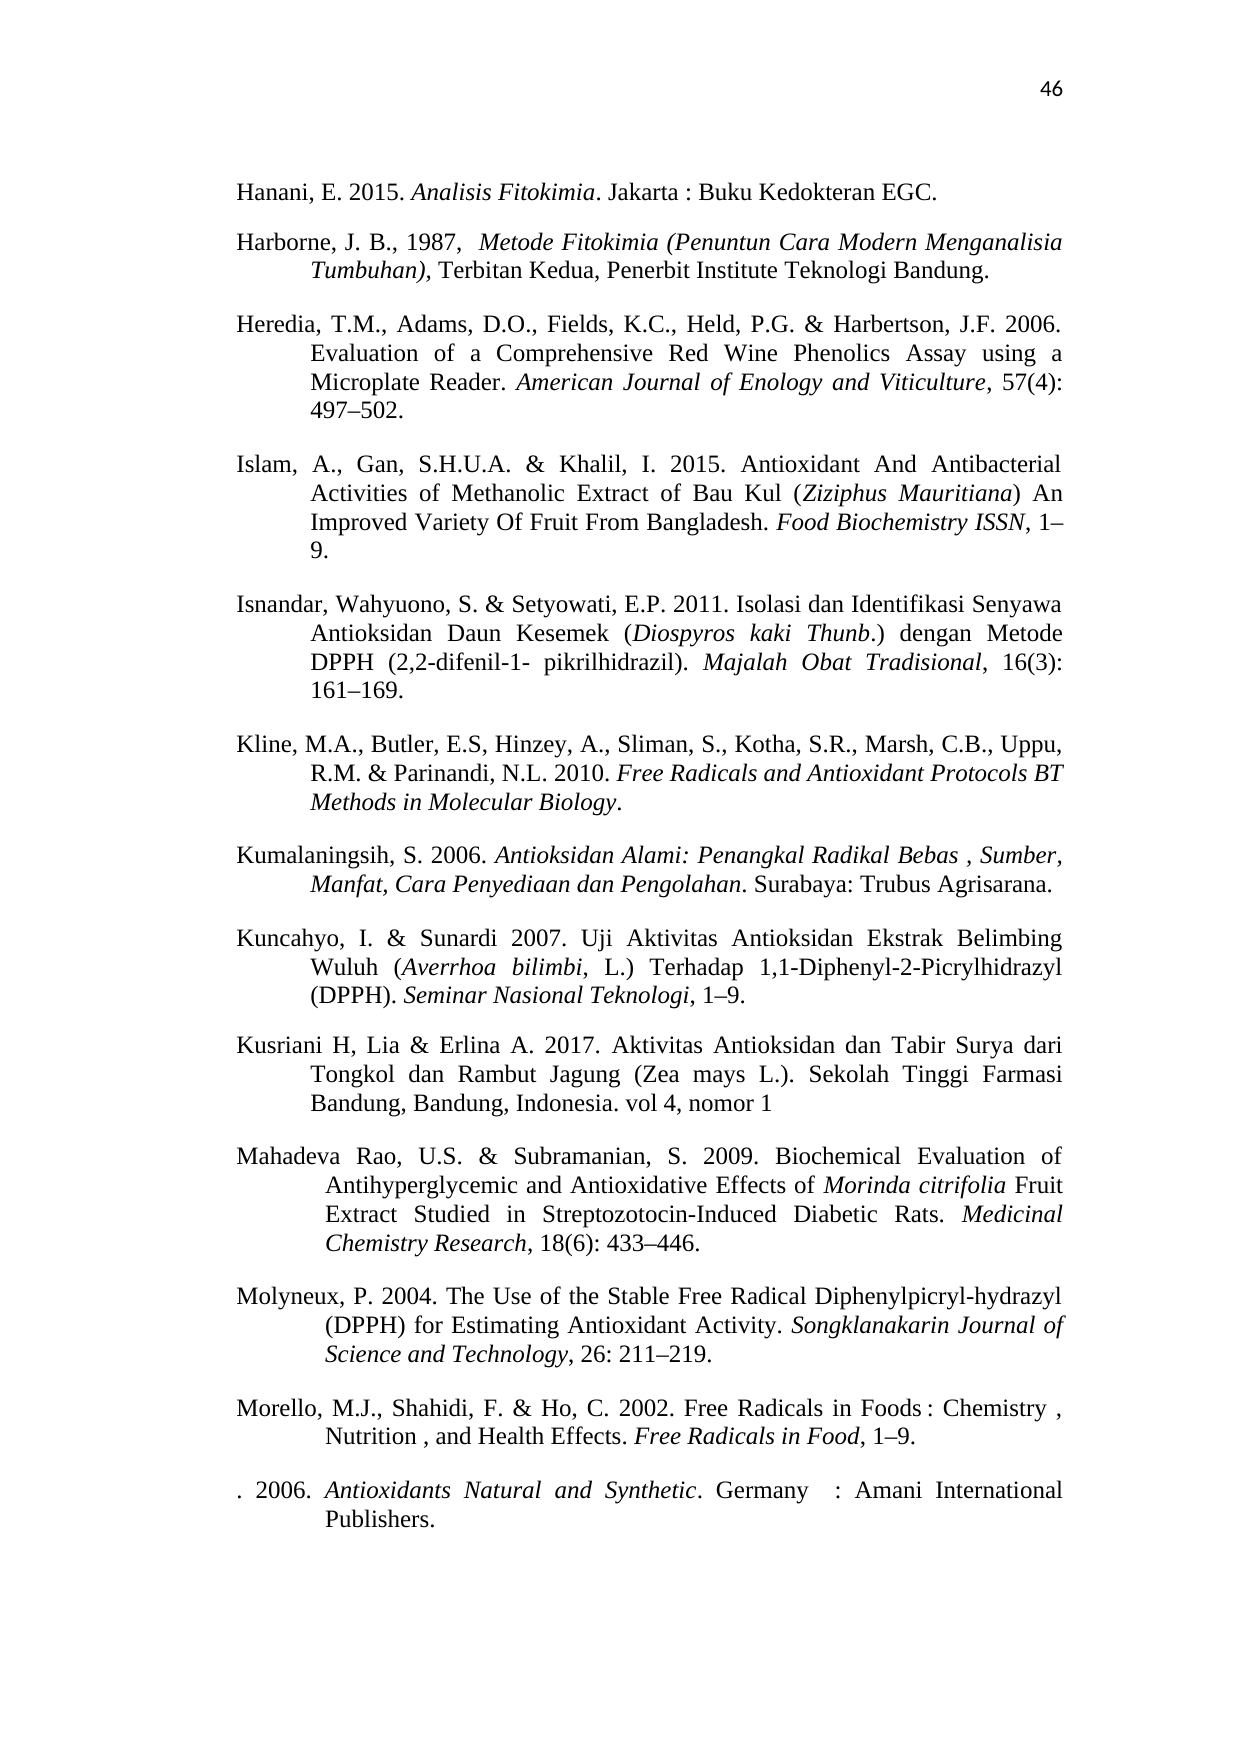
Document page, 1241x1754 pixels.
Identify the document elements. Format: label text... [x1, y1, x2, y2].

text Islam, A., Gan, S.H.U.A. & Khalil, I. 2015. Antioxidant And Antibacterial Activities of Methanolic Extract of Bau Kul (Ziziphus Mauritiana) An Improved Variety Of Fruit From Bangladesh. Food Biochemistry ISSN, 1–9. [236, 449, 1063, 564]
text Heredia, T.M., Adams, D.O., Fields, K.C., Held, P.G. & Harbertson, J.F. 2006. Evaluation of a Comprehensive Red Wine Phenolics Assay using a Microplate Reader. American Journal of Enology and Viticulture, 57(4): 497–502. [236, 309, 1063, 424]
text Harborne, J. B., 1987, Metode Fitokimia (Penuntun Cara Modern Menganalisia Tumbuhan), Terbitan Kedua, Penerbit Institute Teknologi Bandung. [236, 227, 1063, 284]
text Kline, M.A., Butler, E.S, Hinzey, A., Sliman, S., Kotha, S.R., Marsh, C.B., Uppu, R.M. & Parinandi, N.L. 2010. Free Radicals and Antioxidant Protocols BT Methods in Molecular Biology. [236, 729, 1063, 816]
text Isnandar, Wahyuono, S. & Setyowati, E.P. 2011. Isolasi dan Identifikasi Senyawa Antioksidan Daun Kesemek (Diospyros kaki Thunb.) dengan Metode DPPH (2,2-difenil-1- pikrilhidrazil). Majalah Obat Tradisional, 16(3): 161–169. [236, 589, 1063, 704]
text Kumalaningsih, S. 2006. Antioksidan Alami: Penangkal Radikal Bebas , Sumber, Manfat, Cara Penyediaan dan Pengolahan. Surabaya: Trubus Agrisarana. [236, 841, 1063, 898]
text . 2006. Antioxidants Natural and Synthetic. Germany : Amani International Publishers. [236, 1475, 1063, 1533]
text Kusriani H, Lia & Erlina A. 2017. Aktivitas Antioksidan dan Tabir Surya dari Tongkol dan Rambut Jagung (Zea mays L.). Sekolah Tinggi Farmasi Bandung, Bandung, Indonesia. vol 4, nomor 1 [236, 1030, 1063, 1116]
text Kuncahyo, I. & Sunardi 2007. Uji Aktivitas Antioksidan Ekstrak Belimbing Wuluh (Averrhoa bilimbi, L.) Terhadap 1,1-Diphenyl-2-Picrylhidrazyl (DPPH). Seminar Nasional Teknologi, 1–9. [236, 923, 1063, 1009]
text Mahadeva Rao, U.S. & Subramanian, S. 2009. Biochemical Evaluation of Antihyperglycemic and Antioxidative Effects of Morinda citrifolia Fruit Extract Studied in Streptozotocin-Induced Diabetic Rats. Medicinal Chemistry Research, 18(6): 433–446. [236, 1141, 1063, 1256]
text Hanani, E. 2015. Analisis Fitokimia. Jakarta : Buku Kedokteran EGC. [236, 177, 1063, 206]
text Molyneux, P. 2004. The Use of the Stable Free Radical Diphenylpicryl-hydrazyl (DPPH) for Estimating Antioxidant Activity. Songklanakarin Journal of Science and Technology, 26: 211–219. [236, 1281, 1063, 1368]
text Morello, M.J., Shahidi, F. & Ho, C. 2002. Free Radicals in Foods : Chemistry , Nutrition , and Health Effects. Free Radicals in Food, 1–9. [236, 1393, 1063, 1450]
